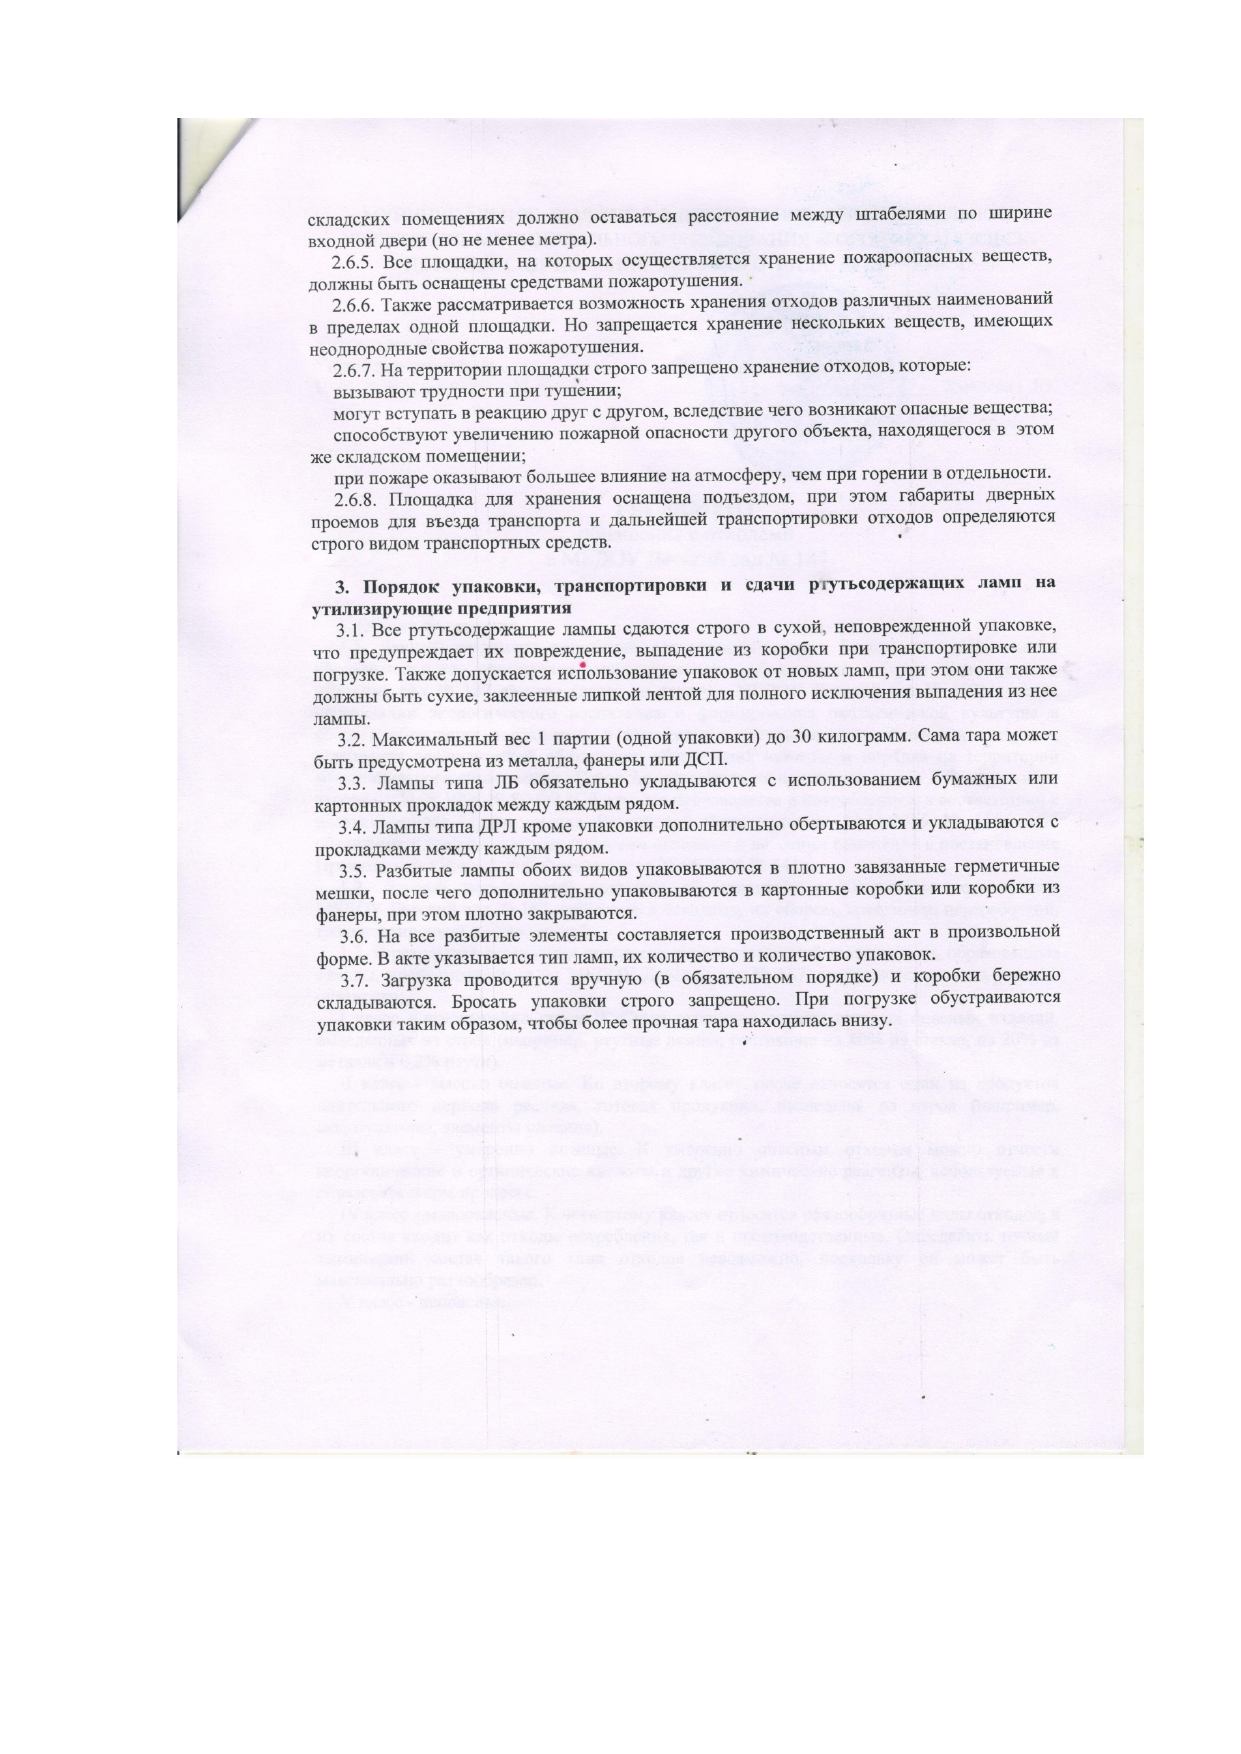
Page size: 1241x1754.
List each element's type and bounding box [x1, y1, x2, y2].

picture [177, 118, 1152, 1459]
